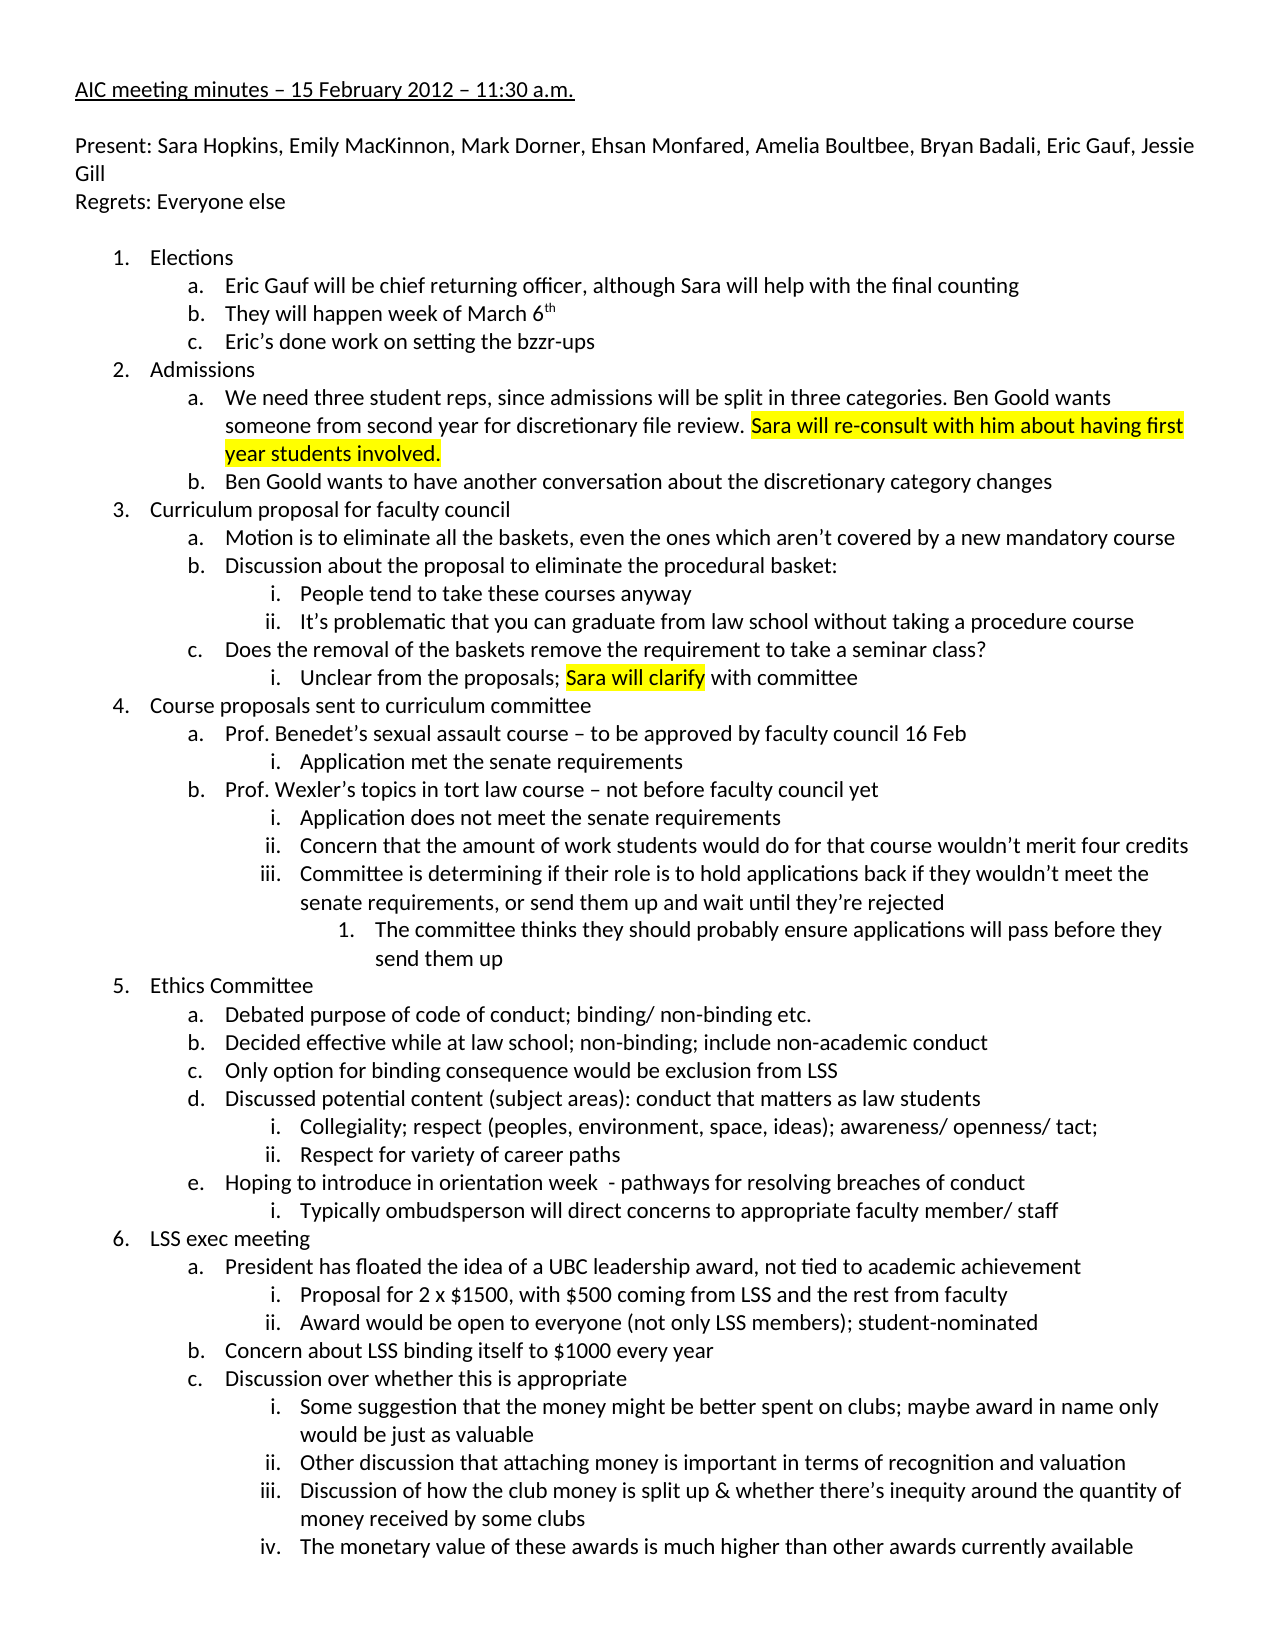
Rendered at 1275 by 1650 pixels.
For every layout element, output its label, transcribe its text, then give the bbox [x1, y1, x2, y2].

list Respect for variety of career paths [281, 1140, 1200, 1168]
list Discussion of how the club money is split up & whether there’s inequity around the quantity of money received by some clubs [281, 1476, 1200, 1532]
list Some suggestion that the money might be better spent on clubs; maybe award in name only would be just as valuable [281, 1392, 1200, 1448]
list They will happen week of March 6th [187, 299, 1200, 327]
list Collegiality; respect (peoples, environment, space, ideas); awareness/ openness/ tact; [281, 1112, 1200, 1140]
text Regrets: Everyone else [75, 187, 1200, 215]
list Other discussion that attaching money is important in terms of recognition and valuation [281, 1448, 1200, 1476]
list Discussion over whether this is appropriate [187, 1364, 1200, 1392]
list Elections [112, 243, 1200, 271]
list Committee is determining if their role is to hold applications back if they wouldn’t meet the senate requirements, or send them up and wait until they’re rejected [281, 859, 1200, 916]
list Decided effective while at law school; non-binding; include non-academic conduct [187, 1028, 1200, 1056]
list Award would be open to everyone (not only LSS members); student-nominated [281, 1308, 1200, 1336]
list People tend to take these courses anyway [281, 579, 1200, 607]
list Eric’s done work on setting the bzzr-ups [187, 327, 1200, 355]
list Application does not meet the senate requirements [281, 803, 1200, 832]
list Prof. Wexler’s topics in tort law course – not before faculty council yet [187, 776, 1200, 803]
list Does the removal of the baskets remove the requirement to take a seminar class? [187, 635, 1200, 663]
list Debated purpose of code of conduct; binding/ non-binding etc. [187, 1000, 1200, 1028]
list Ben Goold wants to have another conversation about the discretionary category changes [187, 467, 1200, 495]
list Application met the senate requirements [281, 747, 1200, 776]
list Admissions [112, 355, 1200, 383]
list Discussion about the proposal to eliminate the procedural basket: [187, 551, 1200, 579]
list Discussed potential content (subject areas): conduct that matters as law students [187, 1084, 1200, 1112]
list Course proposals sent to curriculum committee [112, 691, 1200, 719]
list Unclear from the proposals; Sara will clarify with committee [281, 663, 1200, 691]
list We need three student reps, since admissions will be split in three categories. Ben Goold wants someone from second year for discretionary file review. Sara will re-consult with him about having first year students involved. [187, 383, 1200, 467]
list Typically ombudsperson will direct concerns to appropriate faculty member/ staff [281, 1196, 1200, 1224]
text Present: Sara Hopkins, Emily MacKinnon, Mark Dorner, Ehsan Monfared, Amelia Boultbee, Bryan Badali, Eric Gauf, Jessie Gill [75, 131, 1200, 187]
list Proposal for 2 x $1500, with $500 coming from LSS and the rest from faculty [281, 1280, 1200, 1308]
list Eric Gauf will be chief returning officer, although Sara will help with the final counting [187, 271, 1200, 299]
list Hoping to introduce in orientation week - pathways for resolving breaches of conduct [187, 1168, 1200, 1196]
list President has floated the idea of a UBC leadership award, not tied to academic achievement [187, 1252, 1200, 1280]
list The committee thinks they should probably ensure applications will pass before they send them up [337, 916, 1200, 972]
list Ethics Committee [112, 972, 1200, 1000]
list Prof. Benedet’s sexual assault course – to be approved by faculty council 16 Feb [187, 719, 1200, 747]
list Motion is to eliminate all the baskets, even the ones which aren’t covered by a new mandatory course [187, 523, 1200, 551]
list Concern that the amount of work students would do for that course wouldn’t merit four credits [281, 832, 1200, 859]
list Concern about LSS binding itself to $1000 every year [187, 1336, 1200, 1364]
list It’s problematic that you can graduate from law school without taking a procedure course [281, 607, 1200, 635]
list Curriculum proposal for faculty council [112, 495, 1200, 523]
list LSS exec meeting [112, 1224, 1200, 1252]
text AIC meeting minutes – 15 February 2012 – 11:30 a.m. [75, 75, 1200, 103]
list Only option for binding consequence would be exclusion from LSS [187, 1056, 1200, 1084]
list The monetary value of these awards is much higher than other awards currently available [281, 1532, 1200, 1560]
